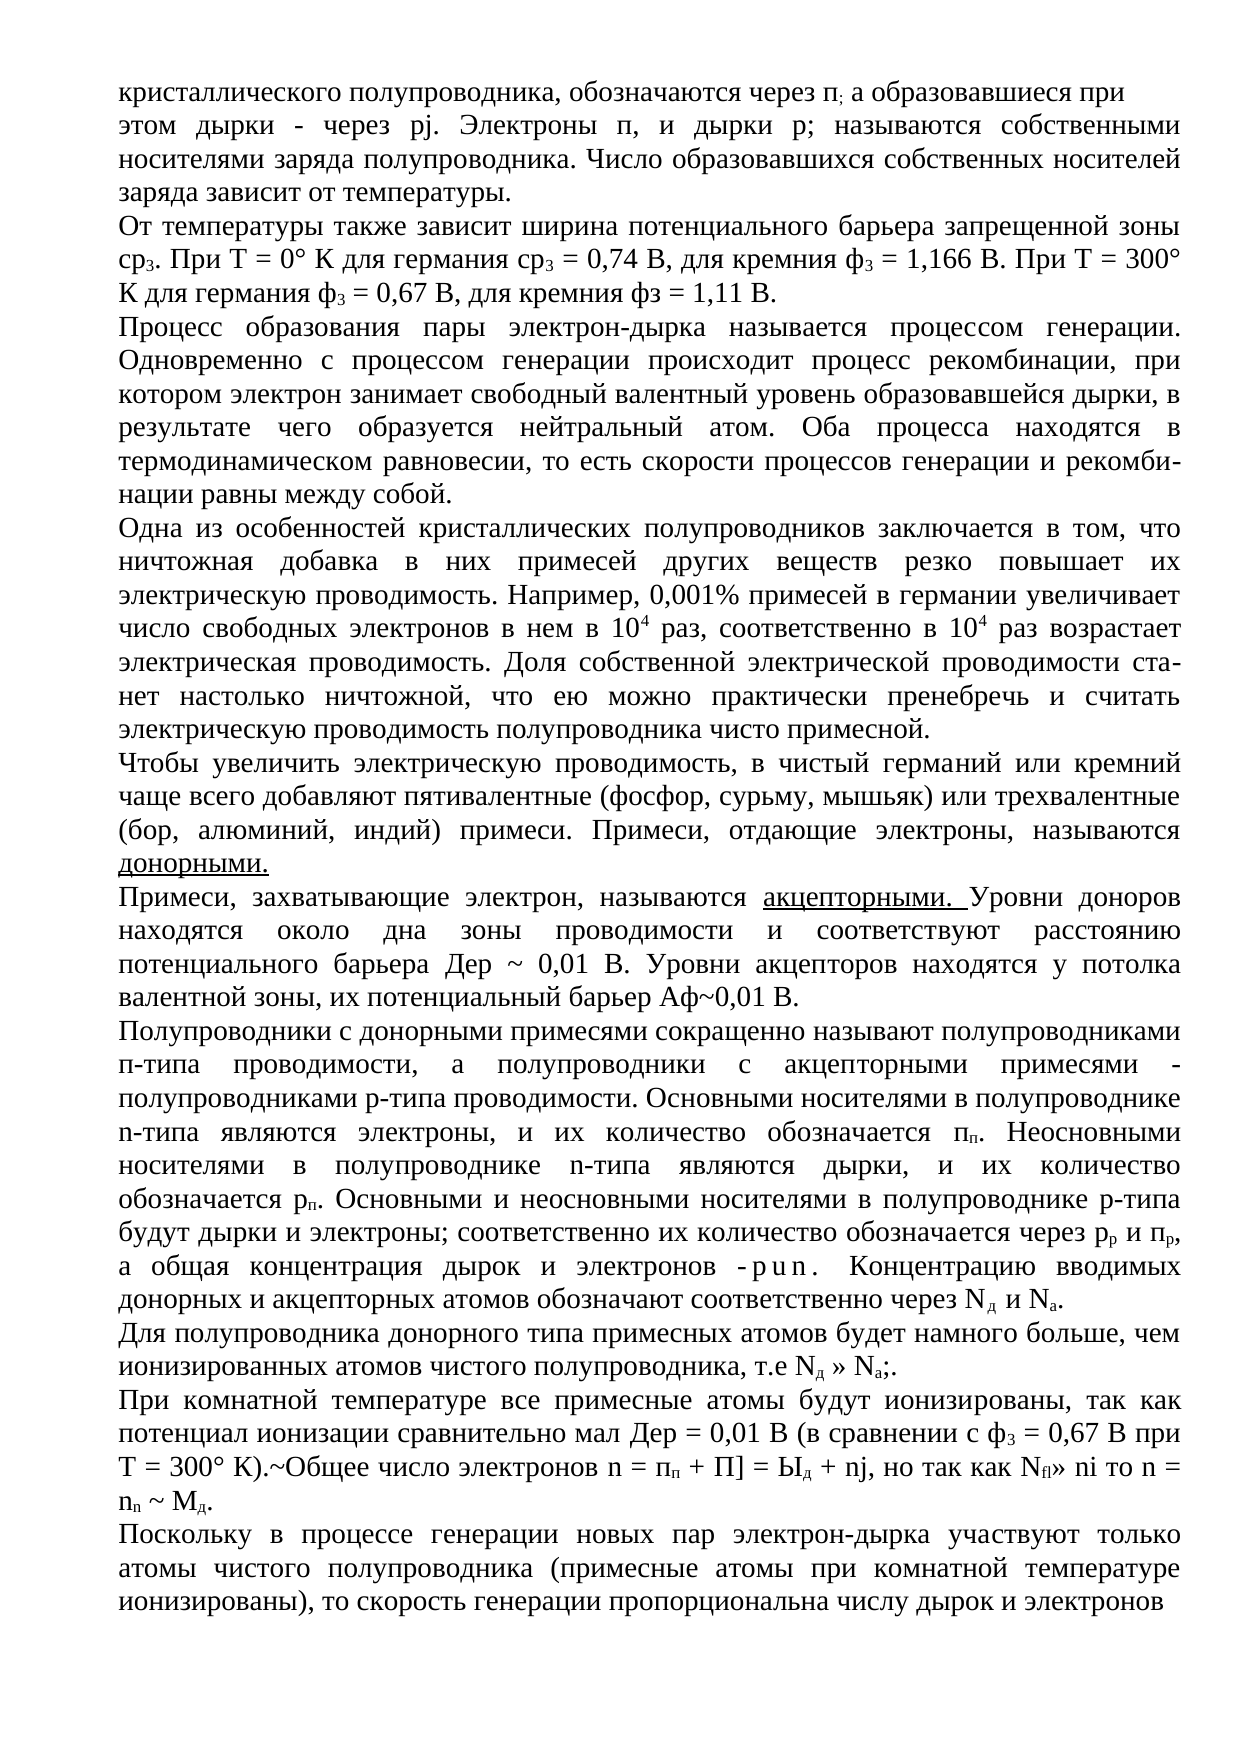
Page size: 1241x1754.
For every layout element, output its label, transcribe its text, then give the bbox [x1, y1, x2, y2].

text Примеси, захватывающие электрон, называются акцепторными. Уровни доноров находятся около дна зоны проводимости и соответствуют расстоянию потенциального барьера Дер ~ 0,01 В. Уровни акцепторов находятся у потолка валентной зоны, их потенциальный барьер Аф~0,01 В. [118, 879, 1181, 1013]
text этом дырки - через pj. Электроны п, и дырки р; называются собственными носителями заряда полупроводника. Число образовавшихся собственных носителей заряда зависит от температуры. [118, 107, 1181, 208]
text Для полупроводника донорного типа примесных атомов будет намного больше, чем ионизированных атомов чистого полупроводника, т.е Nд » Nа;. [118, 1315, 1181, 1382]
text Поскольку в процессе генерации новых пар электрон-дырка участвуют только атомы чистого полупроводника (примесные атомы при комнатной температуре ионизированы), то скорость генерации пропорциональна числу дырок и электронов [118, 1516, 1181, 1617]
text Одна из особенностей кристаллических полупроводников заключается в том, что ничтожная добавка в них примесей других веществ резко повышает их электрическую проводимость. Например, 0,001% примесей в германии увеличивает число свободных электронов в нем в 104 раз, соответственно в 104 раз возрастает электрическая проводимость. Доля собственной электрической проводимости станет настолько ничтожной, что ею можно практически пренебречь и считать электрическую проводимость полупроводника чисто примесной. [118, 510, 1181, 745]
text При комнатной температуре все примесные атомы будут ионизированы, так как потенциал ионизации сравнительно мал Дер = 0,01 В (в сравнении с ф3 = 0,67 В при Т = 300° К).~Общее число электронов n = пп + П] = Ыд + nj, но так как Nfl» ni то n = nn ~ Мд. [118, 1382, 1181, 1516]
text кристаллического полупроводника, обозначаются через п; а образовавшиеся при [118, 74, 1181, 107]
text Полупроводники с донорными примесями сокращенно называют полупроводниками п-типа проводимости, а полупроводники с акцепторными примесями - полупроводниками р-типа проводимости. Основными носителями в полупроводнике n-типа являются электроны, и их количество обозначается пп. Неосновными носителями в полупроводнике n-типа являются дырки, и их количество обозначается рп. Основными и неосновными носителями в полупроводнике р-типа будут дырки и электроны; соответственно их количество обозначается через рр и пр, а общая концентрация дырок и электронов -pun. Концентрацию вводимых донорных и акцепторных атомов обозначают соответственно через Nд и Na. [118, 1013, 1181, 1315]
text От температуры также зависит ширина потенциального барьера запрещенной зоны ср3. При Т = 0° К для германия ср3 = 0,74 В, для кремния ф3 = 1,166 В. При Т = 300° К для германия ф3 = 0,67 В, для кремния фз = 1,11 В. [118, 208, 1181, 309]
text Чтобы увеличить электрическую проводимость, в чистый германий или кремний чаще всего добавляют пятивалентные (фосфор, сурьму, мышьяк) или трехвалентные (бор, алюминий, индий) примеси. Примеси, отдающие электроны, называются донорными. [118, 745, 1181, 879]
text Процесс образования пары электрон-дырка называется процессом генерации. Одновременно с процессом генерации происходит процесс рекомбинации, при котором электрон занимает свободный валентный уровень образовавшейся дырки, в результате чего образуется нейтральный атом. Оба процесса находятся в термодинамическом равновесии, то есть скорости процессов генерации и рекомбинации равны между собой. [118, 309, 1181, 510]
